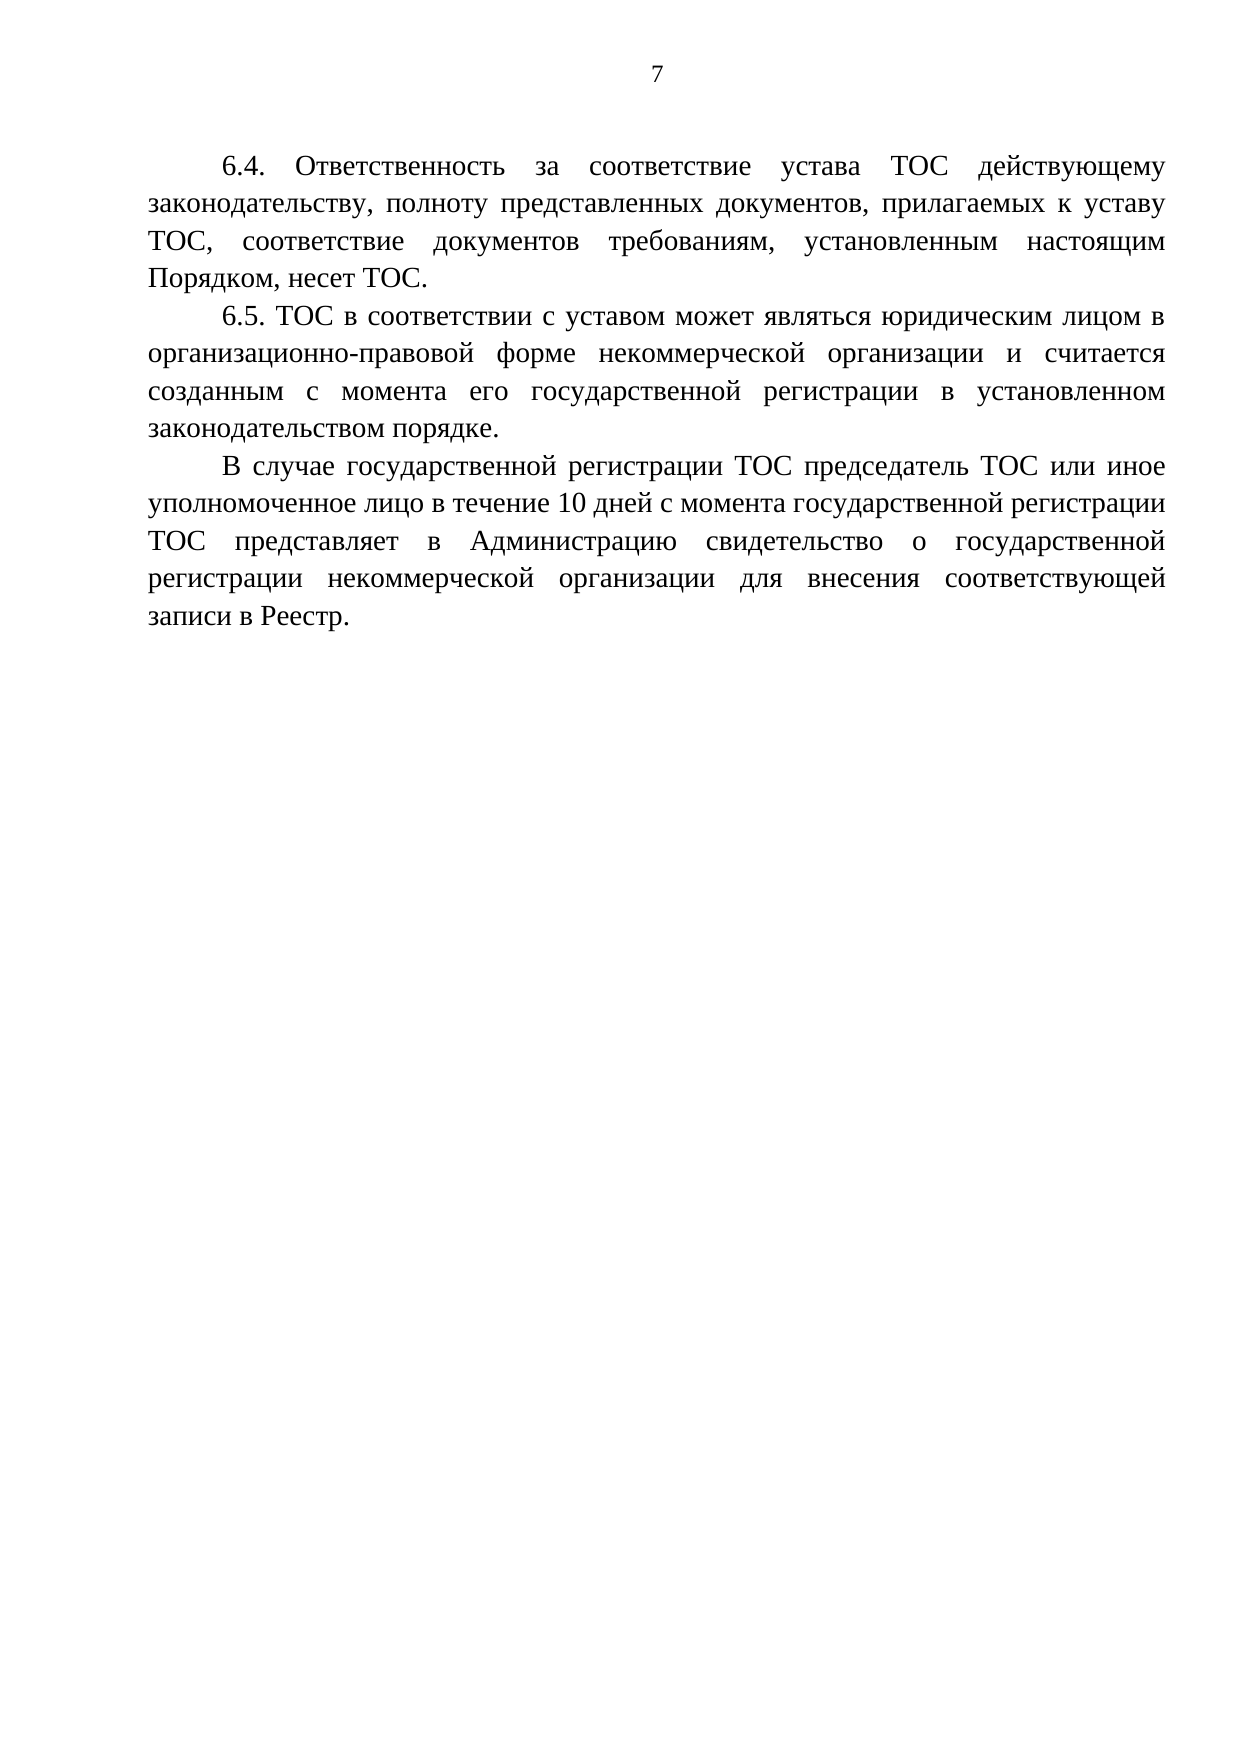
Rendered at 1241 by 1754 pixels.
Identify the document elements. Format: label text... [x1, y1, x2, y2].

text 6.4. Ответственность за соответствие устава ТОС действующему законодательству, полноту представленных документов, прилагаемых к уставу ТОС, соответствие документов требованиям, установленным настоящим Порядком, несет ТОС. [148, 145, 1166, 295]
text В случае государственной регистрации ТОС председатель ТОС или иное уполномоченное лицо в течение 10 дней с момента государственной регистрации ТОС представляет в Администрацию свидетельство о государственной регистрации некоммерческой организации для внесения соответствующей записи в Реестр. [148, 445, 1166, 633]
text 6.5. ТОС в соответствии с уставом может являться юридическим лицом в организационно-правовой форме некоммерческой организации и считается созданным с момента его государственной регистрации в установленном законодательством порядке. [148, 295, 1166, 445]
